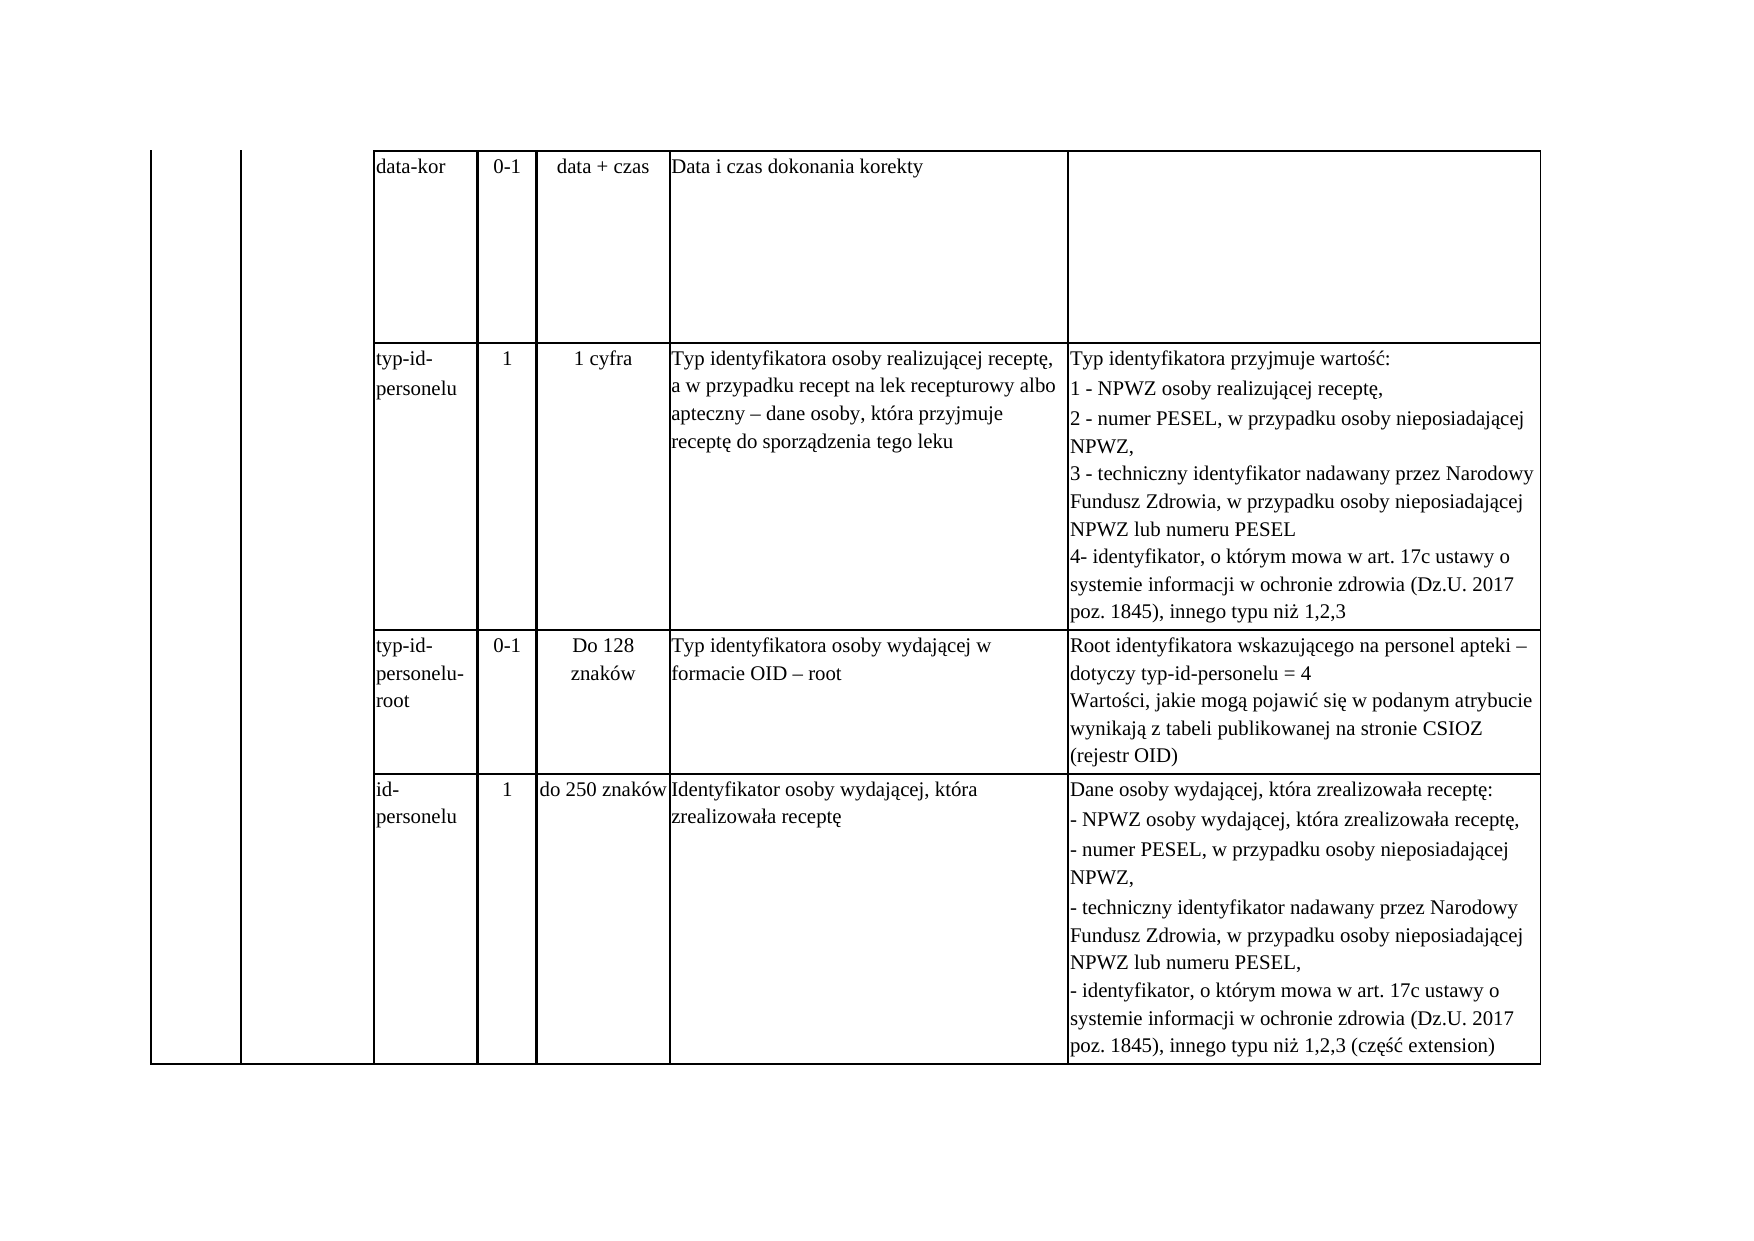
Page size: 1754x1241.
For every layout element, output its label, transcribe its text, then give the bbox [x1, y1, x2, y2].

table_cell Identyfikator osoby wydającej, która zrealizowała receptę [671, 775, 1067, 1063]
table_cell Dane osoby wydającej, która zrealizowała receptę: - NPWZ osoby wydającej, która zrealizowała receptę, - numer PESEL, w przypadku osoby nieposiadającej NPWZ, - techniczny identyfikator nadawany przez Narodowy Fundusz Zdrowia, w przypadku osoby nieposiadającej NPWZ lub numeru PESEL, - identyfikator, o którym mowa w art. 17c ustawy o systemie informacji w ochronie zdrowia (Dz.U. 2017 poz. 1845), innego typu niż 1,2,3 (część extension) [1069, 775, 1540, 1063]
table_cell Root identyfikatora wskazującego na personel apteki – dotyczy typ-id-personelu = 4 Wartości, jakie mogą pojawić się w podanym atrybucie wynikają z tabeli publikowanej na stronie CSIOZ (rejestr OID) [1069, 631, 1540, 773]
table_cell data-kor [375, 152, 476, 342]
table_cell 1 cyfra [538, 344, 669, 629]
table_cell Typ identyfikatora osoby wydającej w formacie OID – root [671, 631, 1067, 773]
table_cell 1 [479, 344, 535, 629]
table_cell do 250 znaków [538, 775, 669, 1063]
table_cell typ-id- personelu-root [375, 631, 476, 773]
table_cell id-personelu [375, 775, 476, 1063]
table_cell [152, 390, 240, 1063]
table_cell typ-id- personelu [375, 344, 476, 629]
table_cell Data i czas dokonania korekty [671, 152, 1067, 342]
table_cell data + czas [538, 152, 669, 342]
table_cell 0-1 [479, 631, 535, 773]
table_cell 0-1 [479, 152, 535, 342]
table_cell 1 [479, 775, 535, 1063]
table_cell [1069, 152, 1540, 342]
table_cell [242, 390, 373, 1063]
table_cell Typ identyfikatora osoby realizującej receptę, a w przypadku recept na lek recepturowy albo apteczny – dane osoby, która przyjmuje receptę do sporządzenia tego leku [671, 344, 1067, 629]
table_cell Typ identyfikatora przyjmuje wartość: 1 - NPWZ osoby realizującej receptę, 2 - numer PESEL, w przypadku osoby nieposiadającej NPWZ, 3 - techniczny identyfikator nadawany przez Narodowy Fundusz Zdrowia, w przypadku osoby nieposiadającej NPWZ lub numeru PESEL 4- identyfikator, o którym mowa w art. 17c ustawy o systemie informacji w ochronie zdrowia (Dz.U. 2017 poz. 1845), innego typu niż 1,2,3 [1069, 344, 1540, 629]
table_cell Do 128 znaków [538, 631, 669, 773]
